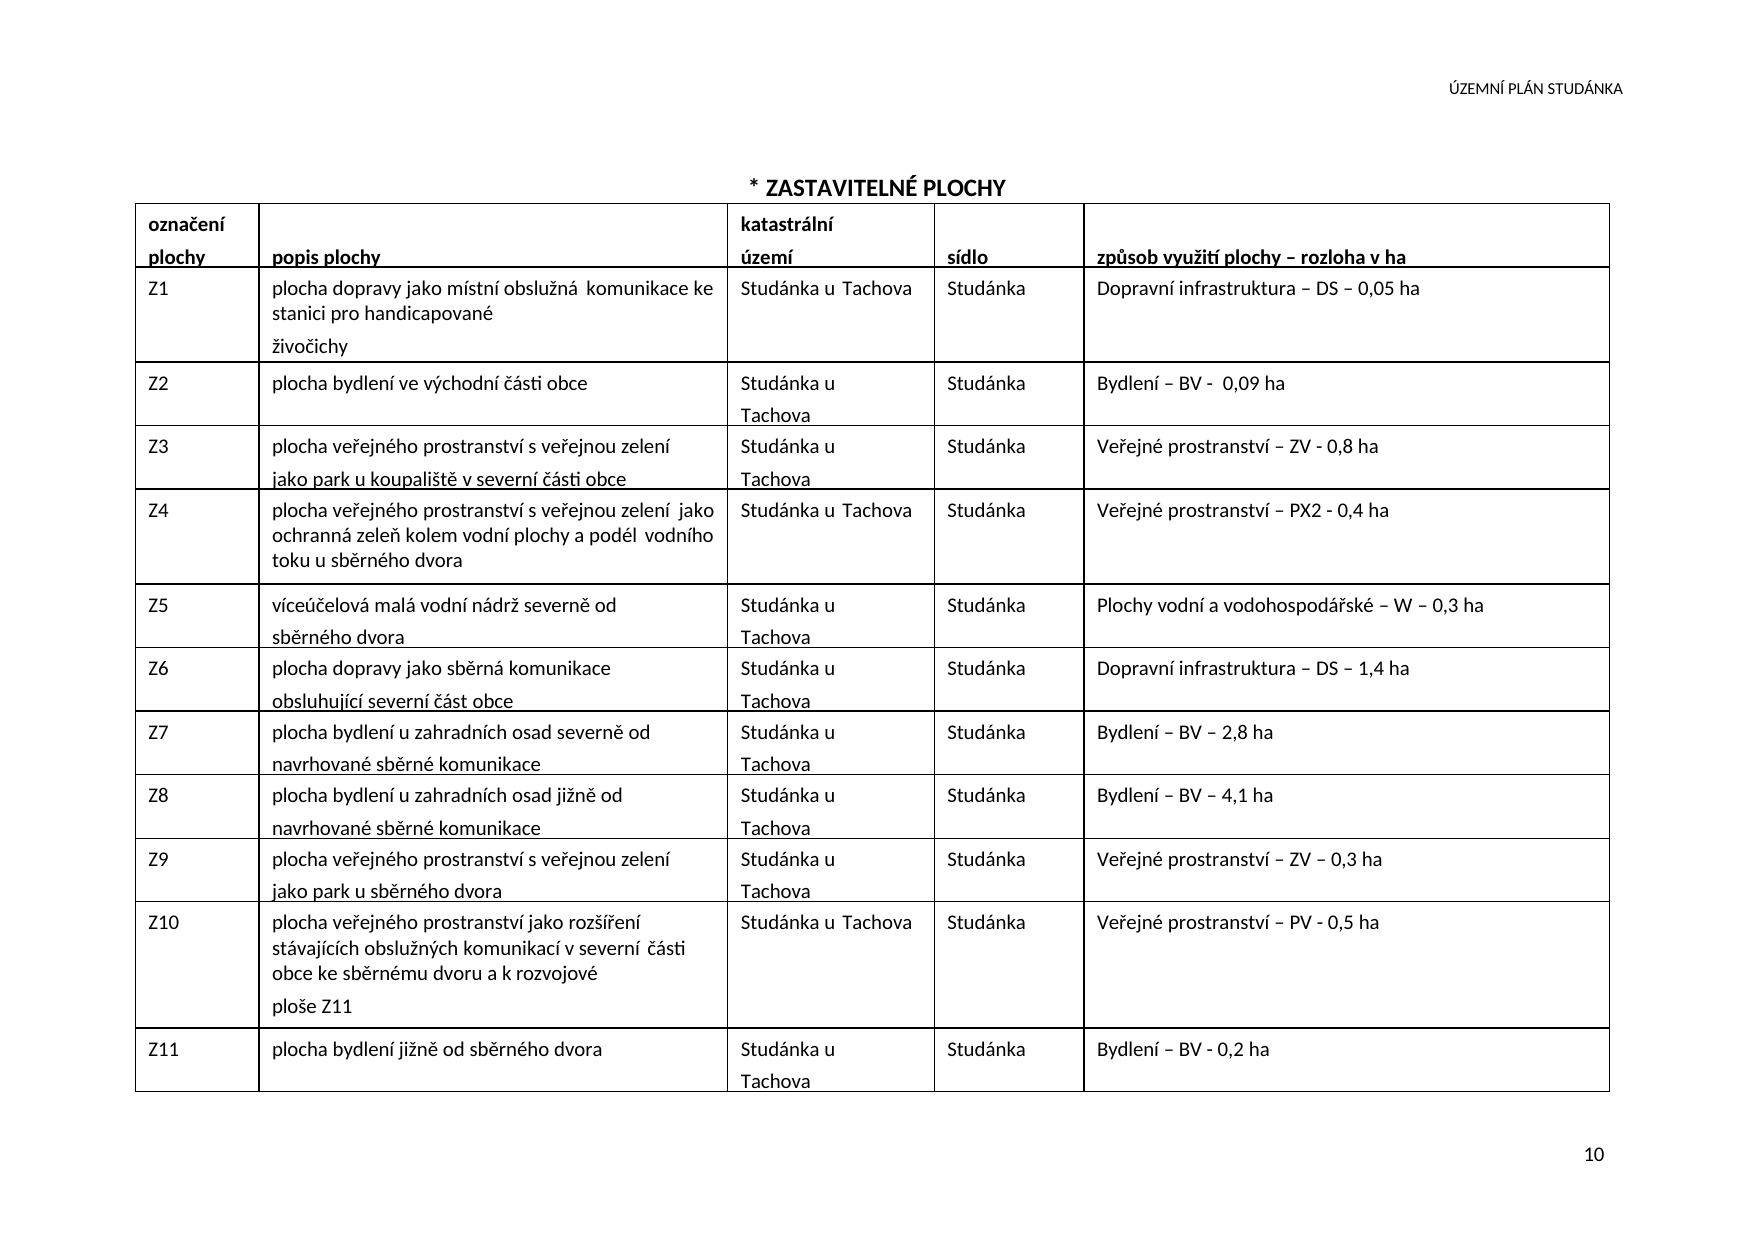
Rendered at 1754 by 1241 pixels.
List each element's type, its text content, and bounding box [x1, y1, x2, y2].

table_cell Z10 [136, 902, 258, 1027]
table_cell Studánka [935, 902, 1083, 1027]
table_cell plocha veřejného prostranství s veřejnou zelení jako park u koupaliště v severní části obce [260, 426, 727, 488]
table_cell plocha veřejného prostranství jako rozšíření stávajících obslužných komunikací v severní části obce ke sběrnému dvoru a k rozvojové ploše Z11 [260, 902, 727, 1027]
table_cell Studánka u Tachova [728, 902, 934, 1027]
table_cell Studánka [935, 490, 1083, 583]
table_cell Studánka u Tachova [728, 648, 934, 710]
table_cell Z9 [136, 839, 258, 901]
table_cell Studánka u Tachova [728, 839, 934, 901]
table_cell Dopravní infrastruktura – DS – 1,4 ha [1085, 648, 1609, 710]
table_cell Bydlení – BV - 0,2 ha [1085, 1029, 1609, 1091]
table_cell Dopravní infrastruktura – DS – 0,05 ha [1085, 268, 1609, 361]
table_cell Bydlení – BV – 4,1 ha [1085, 775, 1609, 837]
table_header katastrální území [728, 204, 934, 266]
table_cell plocha bydlení ve východní části obce [260, 363, 727, 425]
table_cell Z11 [136, 1029, 258, 1091]
table_cell Studánka [935, 648, 1083, 710]
table_cell Z7 [136, 712, 258, 774]
table_header označení plochy [136, 204, 258, 266]
table_cell Z2 [136, 363, 258, 425]
table_cell Veřejné prostranství – PV - 0,5 ha [1085, 902, 1609, 1027]
table_cell Studánka u Tachova [728, 1029, 934, 1091]
table_cell Z4 [136, 490, 258, 583]
table_cell Bydlení – BV – 2,8 ha [1085, 712, 1609, 774]
table_cell plocha dopravy jako místní obslužná komunikace ke stanici pro handicapované živočichy [260, 268, 727, 361]
table_cell Studánka u Tachova [728, 490, 934, 583]
table_cell Studánka [935, 1029, 1083, 1091]
table_cell plocha veřejného prostranství s veřejnou zelení jako park u sběrného dvora [260, 839, 727, 901]
table_cell Z8 [136, 775, 258, 837]
table_cell Z6 [136, 648, 258, 710]
table_cell plocha dopravy jako sběrná komunikace obsluhující severní část obce [260, 648, 727, 710]
table_cell plocha bydlení u zahradních osad jižně od navrhované sběrné komunikace [260, 775, 727, 837]
table_cell Z1 [136, 268, 258, 361]
table_cell plocha bydlení jižně od sběrného dvora [260, 1029, 727, 1091]
table_cell Studánka [935, 426, 1083, 488]
table_cell Studánka u Tachova [728, 426, 934, 488]
table_header způsob využití plochy – rozloha v ha [1085, 204, 1609, 266]
table_cell Z3 [136, 426, 258, 488]
table_cell Plochy vodní a vodohospodářské – W – 0,3 ha [1085, 585, 1609, 647]
table_cell Veřejné prostranství – ZV – 0,3 ha [1085, 839, 1609, 901]
table_cell Studánka [935, 585, 1083, 647]
table_cell Studánka [935, 363, 1083, 425]
table_cell Studánka u Tachova [728, 363, 934, 425]
table_cell Studánka [935, 775, 1083, 837]
table_cell plocha bydlení u zahradních osad severně od navrhované sběrné komunikace [260, 712, 727, 774]
table_cell Studánka u Tachova [728, 712, 934, 774]
table_header popis plochy [260, 204, 727, 266]
table_header sídlo [935, 204, 1083, 266]
table_cell Studánka [935, 268, 1083, 361]
table_cell Veřejné prostranství – PX2 - 0,4 ha [1085, 490, 1609, 583]
table_cell víceúčelová malá vodní nádrž severně od sběrného dvora [260, 585, 727, 647]
table_cell Studánka [935, 712, 1083, 774]
table_cell Z5 [136, 585, 258, 647]
table_cell Studánka u Tachova [728, 268, 934, 361]
table_cell Studánka [935, 839, 1083, 901]
table_cell plocha veřejného prostranství s veřejnou zelení jako ochranná zeleň kolem vodní plochy a podél vodního toku u sběrného dvora [260, 490, 727, 583]
table_cell Bydlení – BV - 0,09 ha [1085, 363, 1609, 425]
table_cell Studánka u Tachova [728, 585, 934, 647]
subtitle * Zastavitelné plochy [125, 172, 1623, 203]
table_cell Studánka u Tachova [728, 775, 934, 837]
table_cell Veřejné prostranství – ZV - 0,8 ha [1085, 426, 1609, 488]
